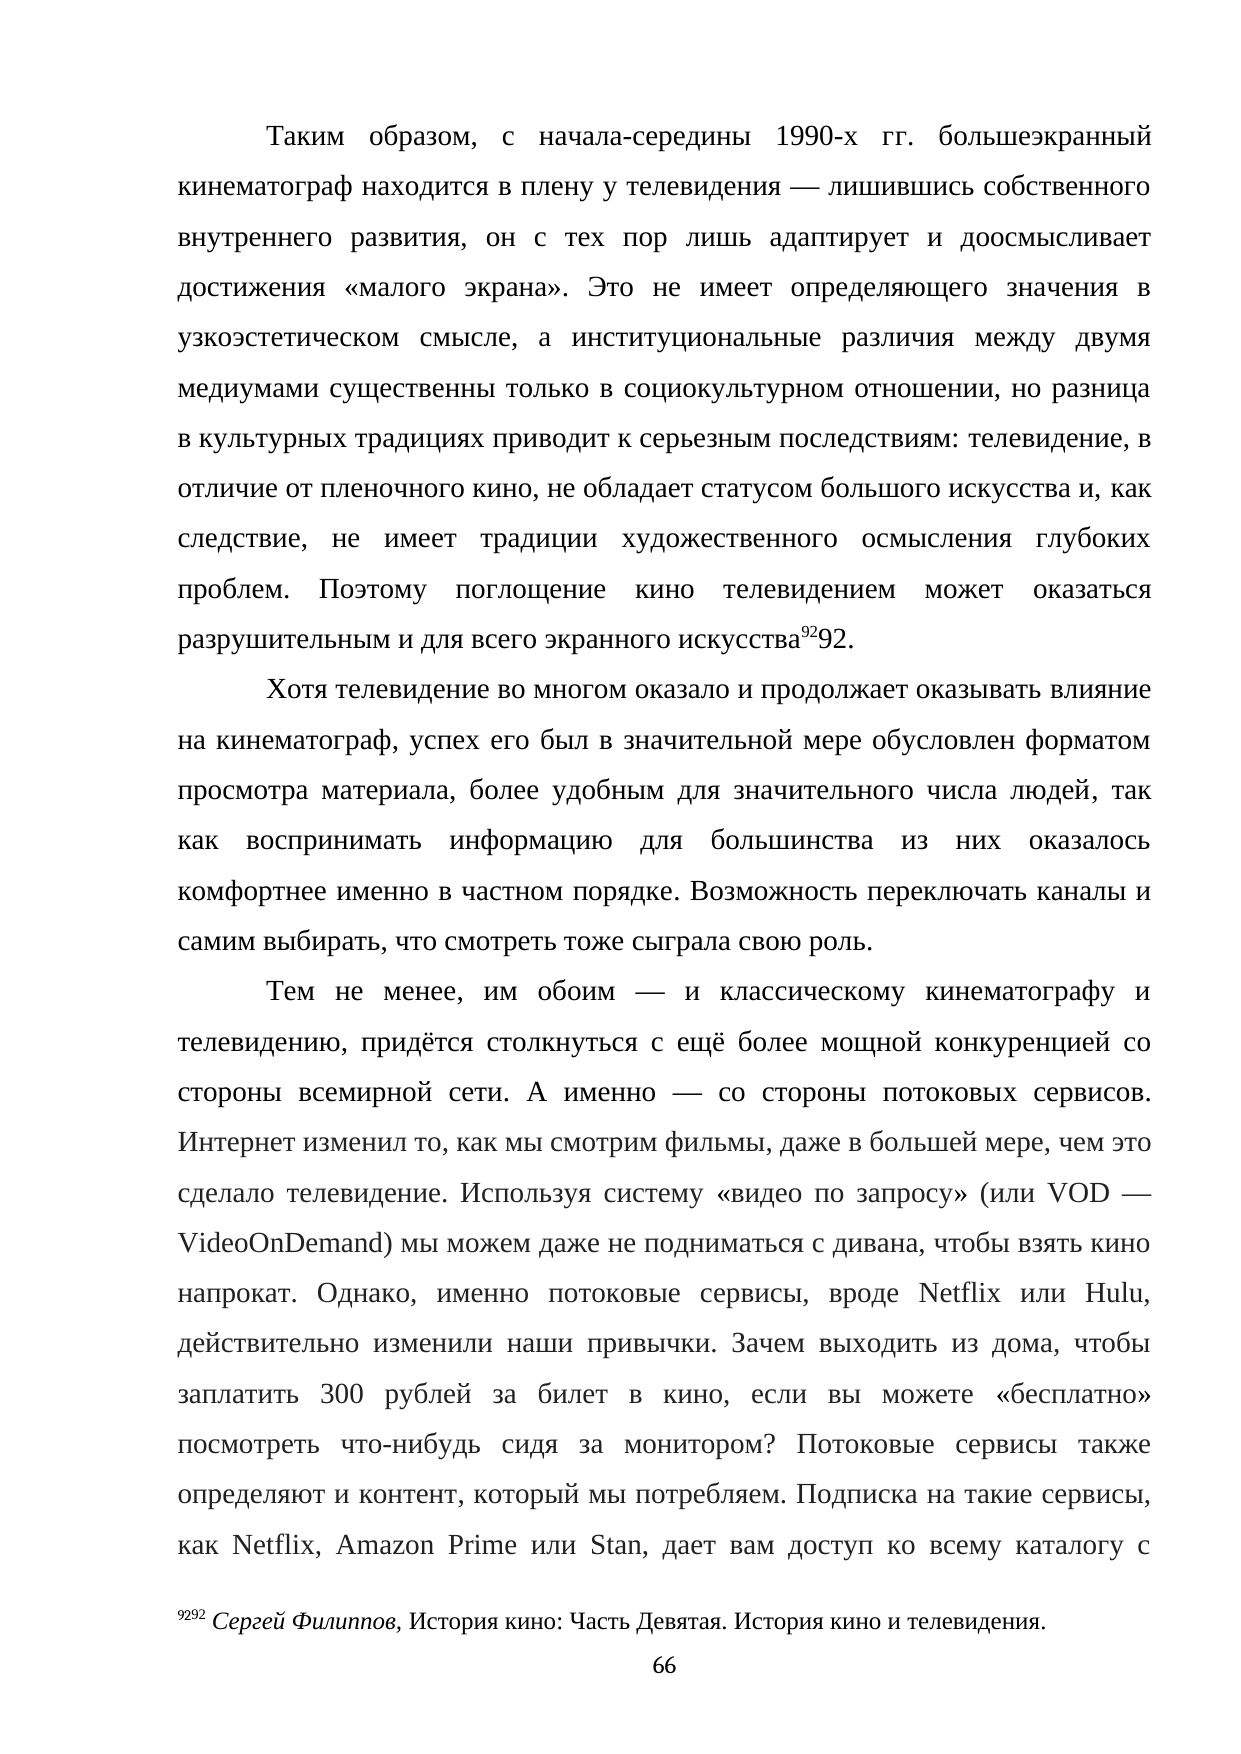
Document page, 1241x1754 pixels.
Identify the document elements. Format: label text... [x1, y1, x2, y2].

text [177, 973, 1152, 1560]
text Хотя телевидение во многом оказало и продолжает оказывать влияние на кинематограф, успех его был в значительной мере обусловлен форматом просмотра материала, более удобным для значительного числа людей, так как воспринимать информацию для большинства из них оказалось комфортнее именно в частном порядке. Возможность переключать каналы и самим выбирать, что смотреть тоже сыграла свою роль. [177, 672, 1152, 957]
text Таким образом, с начала-середины 1990-х гг. большеэкранный кинематограф находится в плену у телевидения — лишившись собственного внутреннего развития, он с тех пор лишь адаптирует и доосмысливает достижения «малого экрана». Это не имеет определяющего значения в узкоэстетическом смысле, а институциональные различия между двумя медиумами существенны только в социокультурном отношении, но разница в культурных традициях приводит к серьезным последствиям: телевидение, в отличие от пленочного кино, не обладает статусом большого искусства и, как следствие, не имеет традиции художественного осмысления глубоких проблем. Поэтому поглощение кино телевидением может оказаться разрушительным и для всего экранного искусства92. [177, 118, 1152, 655]
